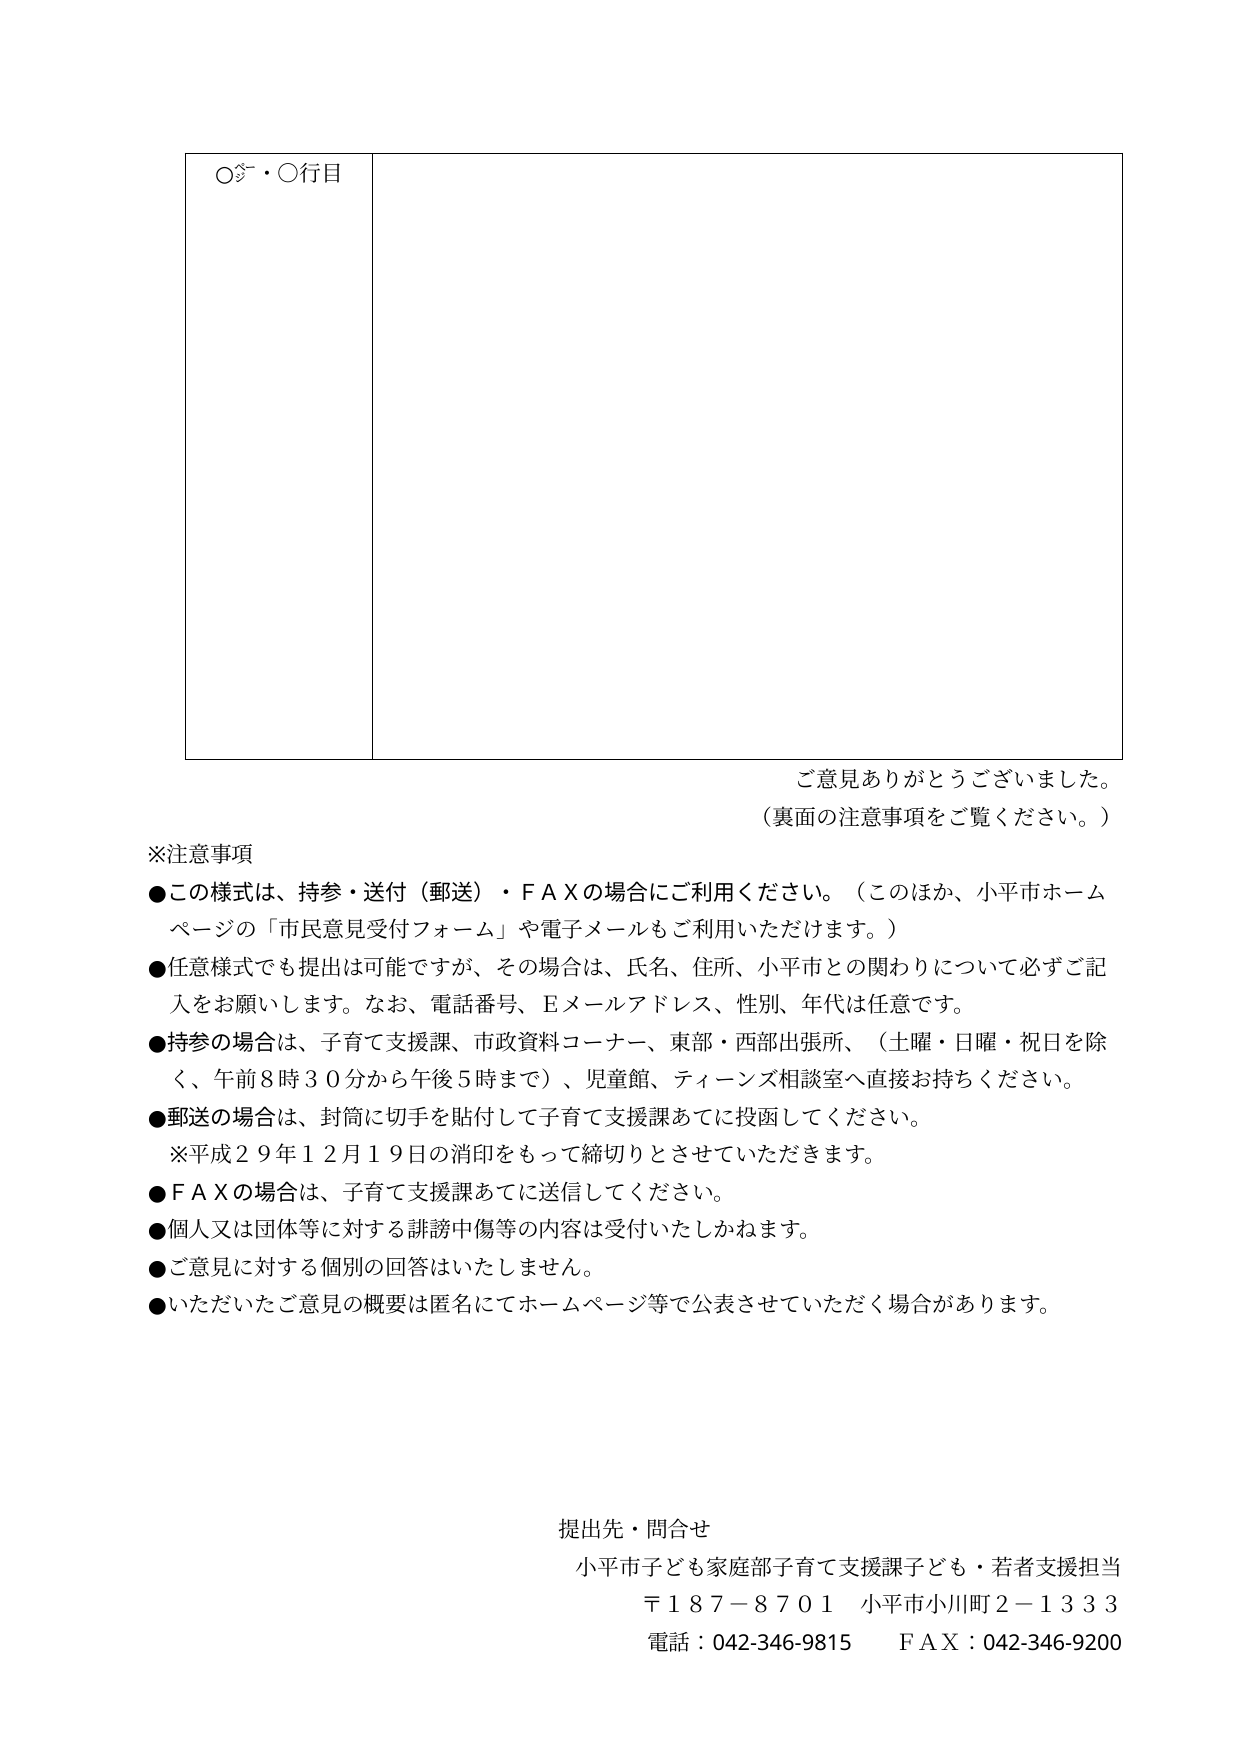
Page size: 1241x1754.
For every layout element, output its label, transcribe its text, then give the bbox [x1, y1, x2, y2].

text ●郵送の場合は、封筒に切手を貼付して子育て支援課あてに投函してください。 [148, 1097, 1122, 1135]
text （裏面の注意事項をご覧ください。） [148, 797, 1122, 835]
text ※注意事項 [148, 835, 1122, 872]
text 電話：042-346-9815 ＦＡＸ：042-346-9200 [148, 1622, 1122, 1660]
text ●ＦＡＸの場合は、子育て支援課あてに送信してください。 [148, 1172, 1122, 1210]
text ●任意様式でも提出は可能ですが、その場合は、氏名、住所、小平市との関わりについて必ずご記入をお願いします。なお、電話番号、Ｅメールアドレス、性別、年代は任意です。 [148, 947, 1122, 1022]
text ●この様式は、持参・送付（郵送）・ＦＡＸの場合にご利用ください。（このほか、小平市ホームページの「市民意見受付フォーム」や電子メールもご利用いただけます。） [148, 872, 1122, 947]
table_cell [373, 154, 1122, 759]
text 〒１８７－８７０１ 小平市小川町２－１３３３ [148, 1585, 1122, 1622]
text 提出先・問合せ [148, 1510, 1122, 1547]
text ●いただいたご意見の概要は匿名にてホームページ等で公表させていただく場合があります。 [148, 1285, 1122, 1322]
text ご意見ありがとうございました。 [148, 760, 1122, 797]
text ●持参の場合は、子育て支援課、市政資料コーナー、東部・西部出張所、（土曜・日曜・祝日を除く、午前８時３０分から午後５時まで）、児童館、ティーンズ相談室へ直接お持ちください。 [148, 1022, 1122, 1097]
table_cell ○㌻・○行目 [186, 154, 372, 759]
text ●個人又は団体等に対する誹謗中傷等の内容は受付いたしかねます。 [148, 1210, 1122, 1247]
text ※平成２９年１２月１９日の消印をもって締切りとさせていただきます。 [148, 1135, 1122, 1172]
text ●ご意見に対する個別の回答はいたしません。 [148, 1247, 1122, 1285]
text 小平市子ども家庭部子育て支援課子ども・若者支援担当 [148, 1547, 1122, 1585]
